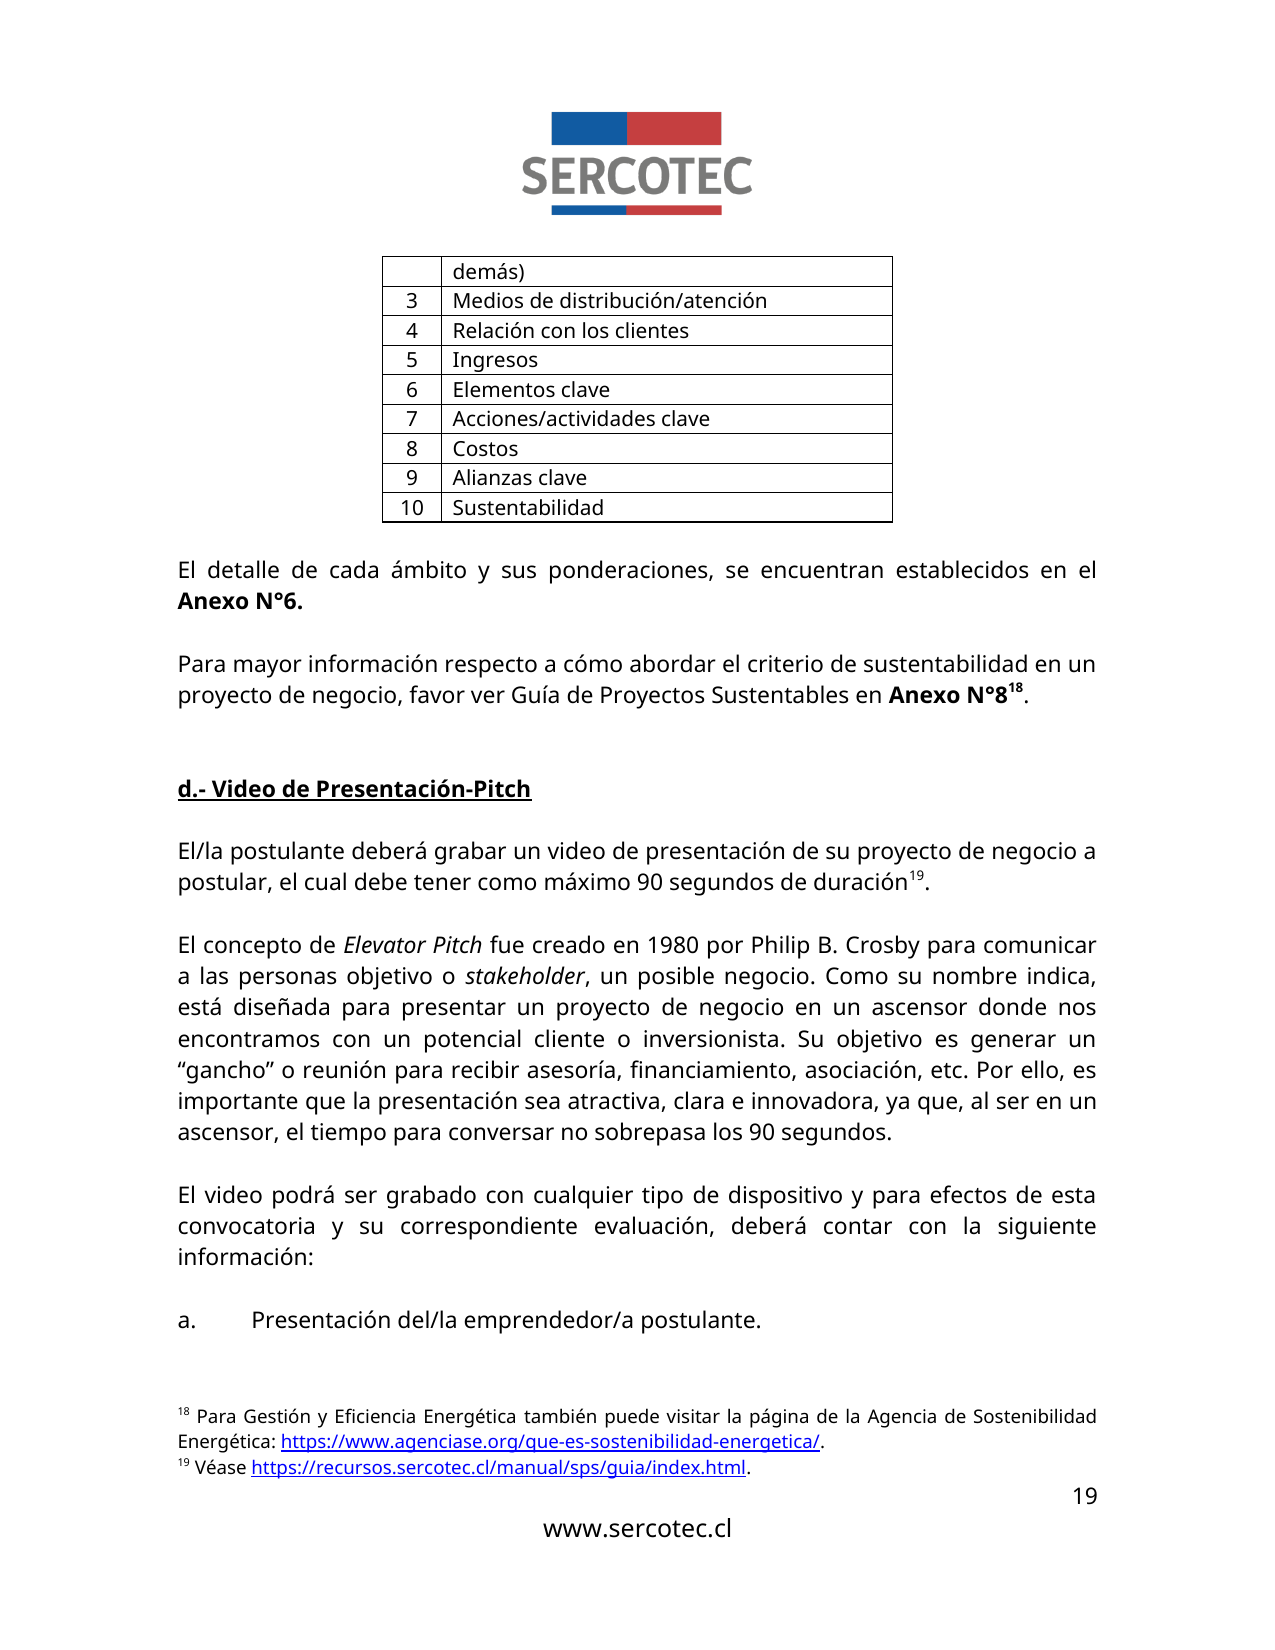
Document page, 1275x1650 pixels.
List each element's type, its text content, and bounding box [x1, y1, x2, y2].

table_cell 2 [383, 257, 441, 286]
table_cell Alianzas clave [442, 464, 892, 492]
text El concepto de Elevator Pitch fue creado en 1980 por Philip B. Crosby para comunicar a las personas objetivo o stakeholder, un posible negocio. Como su nombre indica, está diseñada para presentar un proyecto de negocio en un ascensor donde nos encontramos con un potencial cliente o inversionista. Su objetivo es generar un “gancho” o reunión para recibir asesoría, financiamiento, asociación, etc. Por ello, es importante que la presentación sea atractiva, clara e innovadora, ya que, al ser en un ascensor, el tiempo para conversar no sobrepasa los 90 segundos. [177, 929, 1098, 1147]
list Presentación del/la emprendedor/a postulante. [177, 1304, 1098, 1335]
text Para mayor información respecto a cómo abordar el criterio de sustentabilidad en un proyecto de negocio, favor ver Guía de Proyectos Sustentables en Anexo N°8. [177, 647, 1098, 710]
table_cell Ingresos [442, 346, 892, 374]
text El video podrá ser grabado con cualquier tipo de dispositivo y para efectos de esta convocatoria y su correspondiente evaluación, deberá contar con la siguiente información: [177, 1179, 1098, 1272]
table_cell Costos [442, 434, 892, 462]
text El detalle de cada ámbito y sus ponderaciones, se encuentran establecidos en el Anexo N°6. [177, 554, 1098, 616]
table_cell Medios de distribución/atención [442, 287, 892, 315]
table_cell 5 [383, 346, 441, 374]
table_cell 6 [383, 375, 441, 403]
table_cell Relación con los clientes [442, 316, 892, 344]
picture [512, 105, 763, 225]
table_cell 8 [383, 434, 441, 462]
text El/la postulante deberá grabar un video de presentación de su proyecto de negocio a postular, el cual debe tener como máximo 90 segundos de duración. [177, 835, 1098, 897]
table_cell 10 [383, 493, 441, 521]
table_cell Elemento diferenciador u Oferta de Valor (Características que destaquen y diferencien mi proyecto por sobre los demás) [442, 257, 892, 286]
table_cell 3 [383, 287, 441, 315]
table_cell Elementos clave [442, 375, 892, 403]
text d.- Video de Presentación-Pitch [177, 772, 1098, 804]
table_cell Sustentabilidad [442, 493, 892, 521]
table_cell 4 [383, 316, 441, 344]
table_cell 7 [383, 405, 441, 433]
table_cell 9 [383, 464, 441, 492]
table_cell Acciones/actividades clave [442, 405, 892, 433]
